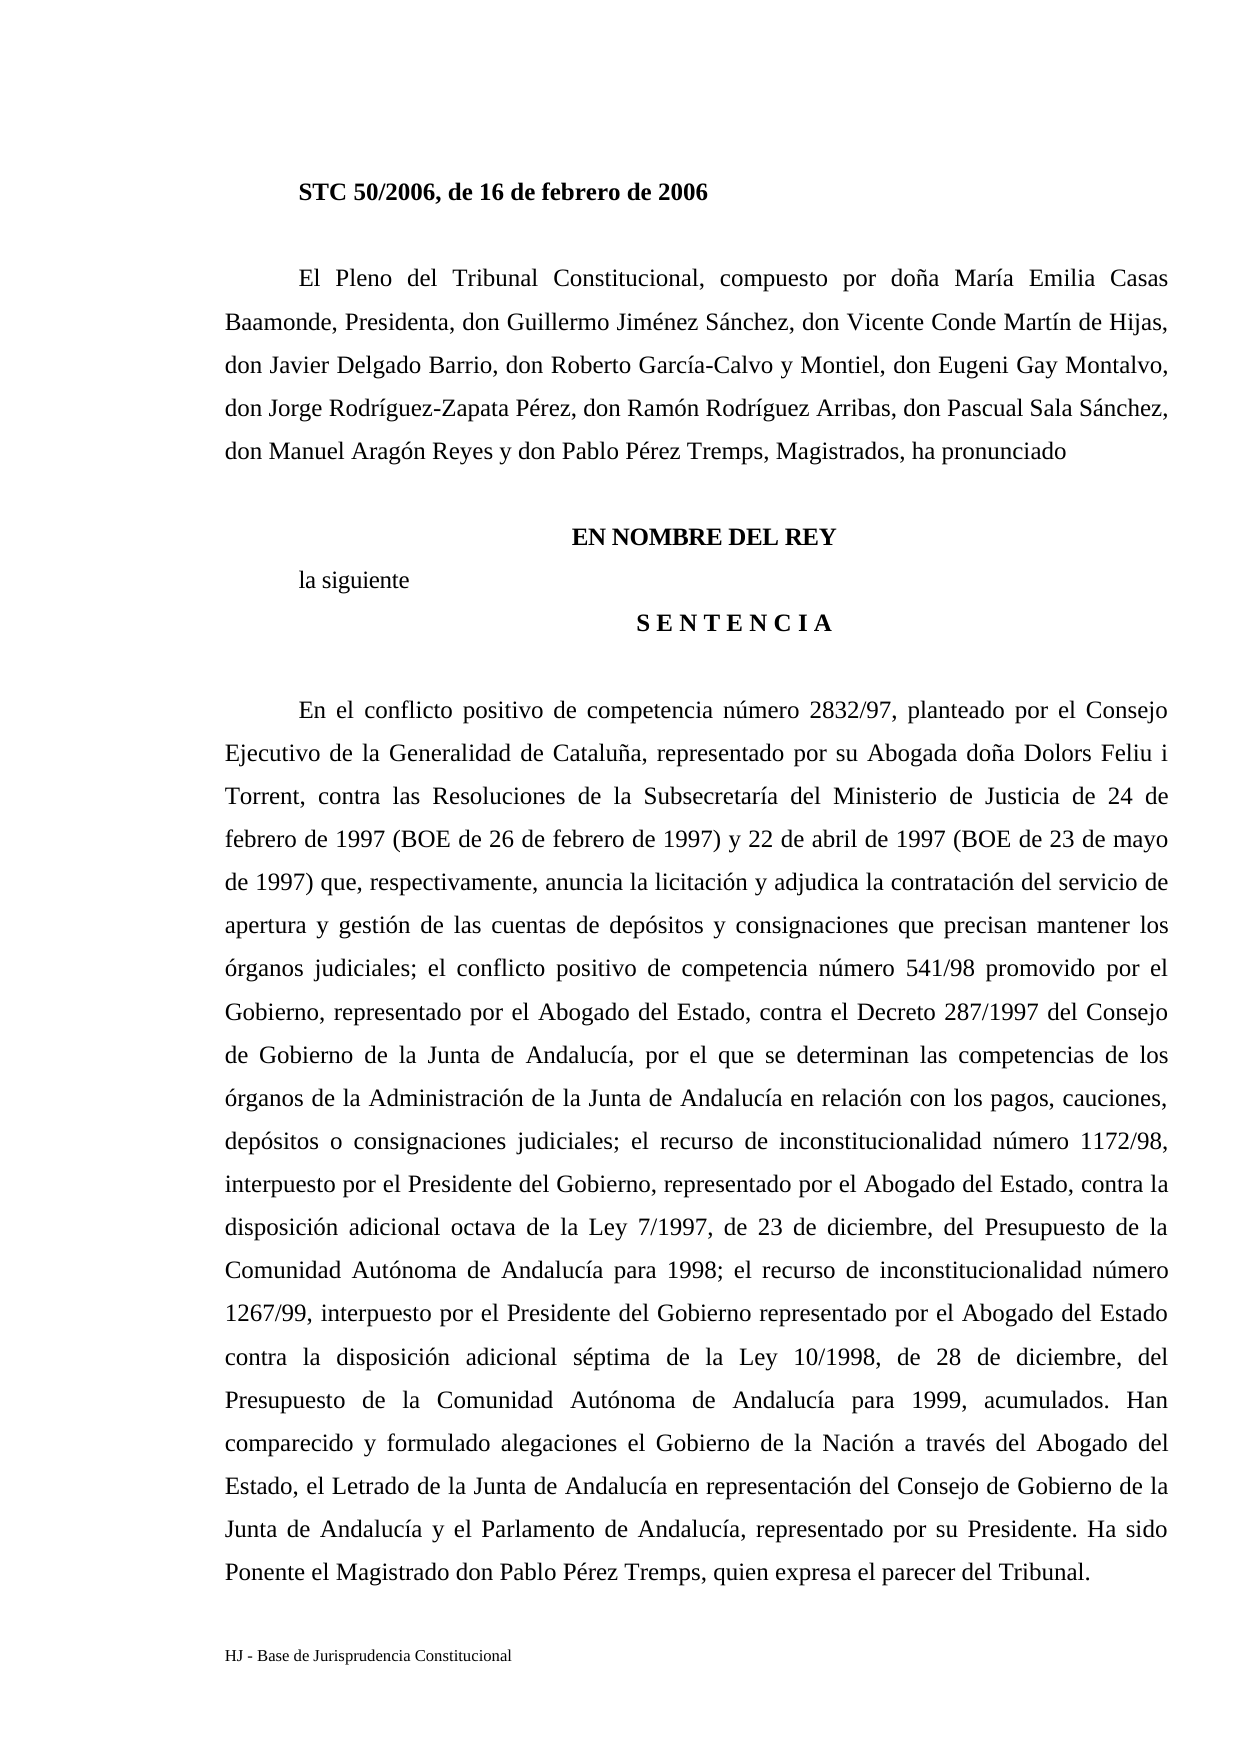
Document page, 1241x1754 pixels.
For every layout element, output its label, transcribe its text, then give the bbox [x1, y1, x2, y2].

text STC 50/2006, de 16 de febrero de 2006 [224, 177, 1169, 206]
text la siguiente [224, 565, 1110, 594]
text El Pleno del Tribunal Constitucional, compuesto por doña María Emilia Casas Baamonde, Presidenta, don Guillermo Jiménez Sánchez, don Vicente Conde Martín de Hijas, don Javier Delgado Barrio, don Roberto García-Calvo y Montiel, don Eugeni Gay Montalvo, don Jorge Rodríguez-Zapata Pérez, don Ramón Rodríguez Arribas, don Pascual Sala Sánchez, don Manuel Aragón Reyes y don Pablo Pérez Tremps, Magistrados, ha pronunciado [224, 263, 1169, 465]
text En el conflicto positivo de competencia número 2832/97, planteado por el Consejo Ejecutivo de la Generalidad de Cataluña, representado por su Abogada doña Dolors Feliu i Torrent, contra las Resoluciones de la Subsecretaría del Ministerio de Justicia de 24 de febrero de 1997 (BOE de 26 de febrero de 1997) y 22 de abril de 1997 (BOE de 23 de mayo de 1997) que, respectivamente, anuncia la licitación y adjudica la contratación del servicio de apertura y gestión de las cuentas de depósitos y consignaciones que precisan mantener los órganos judiciales; el conflicto positivo de competencia número 541/98 promovido por el Gobierno, representado por el Abogado del Estado, contra el Decreto 287/1997 del Consejo de Gobierno de la Junta de Andalucía, por el que se determinan las competencias de los órganos de la Administración de la Junta de Andalucía en relación con los pagos, cauciones, depósitos o consignaciones judiciales; el recurso de inconstitucionalidad número 1172/98, interpuesto por el Presidente del Gobierno, representado por el Abogado del Estado, contra la disposición adicional octava de la Ley 7/1997, de 23 de diciembre, del Presupuesto de la Comunidad Autónoma de Andalucía para 1998; el recurso de inconstitucionalidad número 1267/99, interpuesto por el Presidente del Gobierno representado por el Abogado del Estado contra la disposición adicional séptima de la Ley 10/1998, de 28 de diciembre, del Presupuesto de la Comunidad Autónoma de Andalucía para 1999, acumulados. Han comparecido y formulado alegaciones el Gobierno de la Nación a través del Abogado del Estado, el Letrado de la Junta de Andalucía en representación del Consejo de Gobierno de la Junta de Andalucía y el Parlamento de Andalucía, representado por su Presidente. Ha sido Ponente el Magistrado don Pablo Pérez Tremps, quien expresa el parecer del Tribunal. [224, 695, 1169, 1586]
text S E N T E N C I A [224, 608, 1169, 637]
text EN NOMBRE DEL REY [224, 522, 1110, 551]
